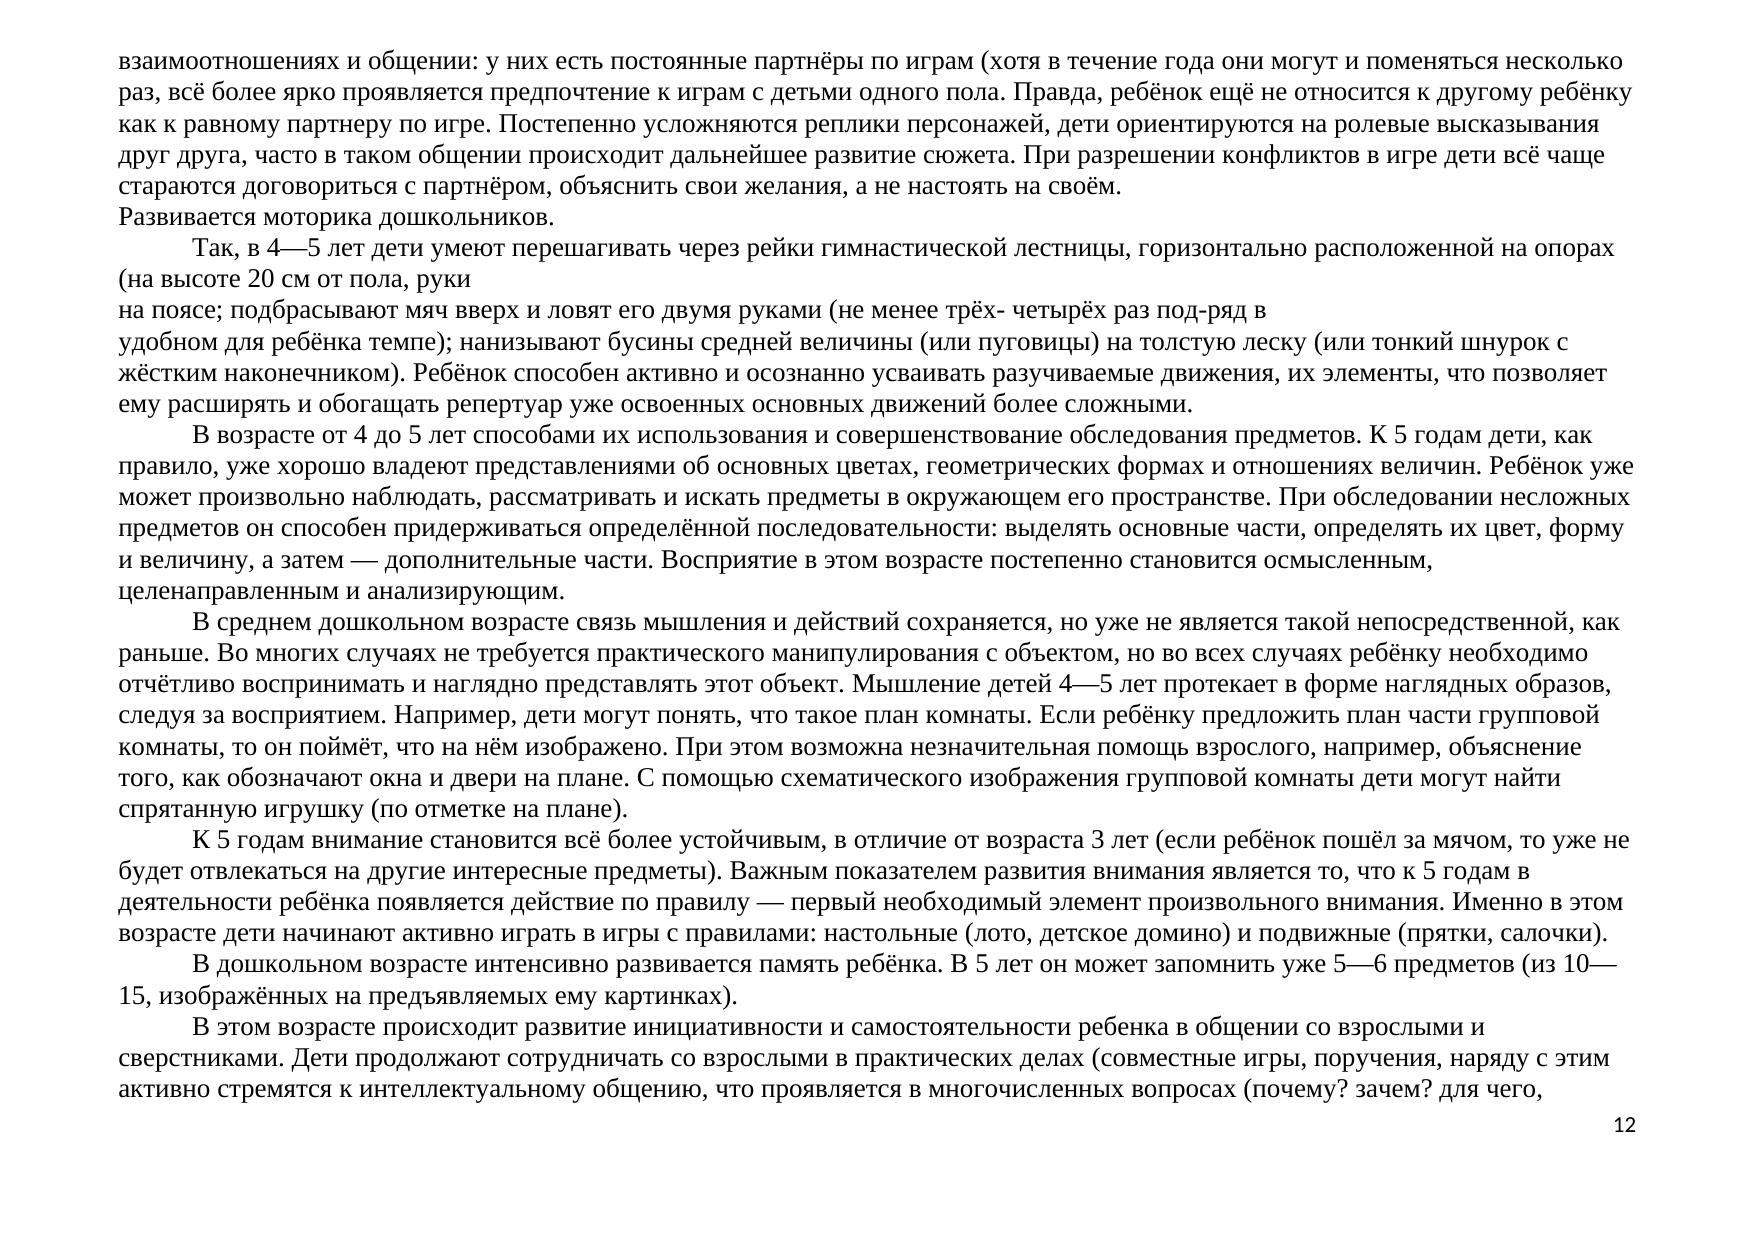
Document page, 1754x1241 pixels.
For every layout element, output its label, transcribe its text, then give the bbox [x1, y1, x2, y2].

text Так, в 4—5 лет дети умеют перешагивать через рейки гимнастической лестницы, горизонтально расположенной на опорах (на высоте 20 см от пола, руки на поясе; подбрасывают мяч вверх и ловят его двумя руками (не менее трёх- четырёх раз под-ряд в [118, 231, 1636, 325]
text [118, 1010, 1636, 1103]
text В дошкольном возрасте интенсивно развивается память ребёнка. В 5 лет он может запомнить уже 5—6 предметов (из 10—15, изображённых на предъявляемых ему картинках). [118, 948, 1636, 1010]
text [118, 44, 1636, 200]
text В возрасте от 4 до 5 лет способами их использования и совершенствование обследования предметов. К 5 годам дети, как правило, уже хорошо владеют представлениями об основных цветах, геометрических формах и отношениях величин. Ребёнок уже может произвольно наблюдать, рассматривать и искать предметы в окружающем его пространстве. При обследовании несложных предметов он способен придерживаться определённой последовательности: выделять основные части, определять их цвет, форму и величину, а затем — дополнительные части. Восприятие в этом возрасте постепенно становится осмысленным, целенаправленным и анализирующим. [118, 418, 1636, 605]
text удобном для ребёнка темпе); нанизывают бусины средней величины (или пуговицы) на толстую леску (или тонкий шнурок с жёстким наконечником). Ребёнок способен активно и осознанно усваивать разучиваемые движения, их элементы, что позволяет ему расширять и обогащать репертуар уже освоенных основных движений более сложными. [118, 325, 1636, 418]
text В среднем дошкольном возрасте связь мышления и действий сохраняется, но уже не является такой непосредственной, как раньше. Во многих случаях не требуется практического манипулирования с объектом, но во всех случаях ребёнку необходимо отчётливо воспринимать и наглядно представлять этот объект. Мышление детей 4—5 лет протекает в форме наглядных образов, следуя за восприятием. Например, дети могут понять, что такое план комнаты. Если ребёнку предложить план части групповой комнаты, то он поймёт, что на нём изображено. При этом возможна незначительная помощь взрослого, например, объяснение того, как обозначают окна и двери на плане. С помощью схематического изображения групповой комнаты дети могут найти спрятанную игрушку (по отметке на плане). [118, 605, 1636, 823]
text К 5 годам внимание становится всё более устойчивым, в отличие от возраста 3 лет (если ребёнок пошёл за мячом, то уже не будет отвлекаться на другие интересные предметы). Важным показателем развития внимания является то, что к 5 годам в деятельности ребёнка появляется действие по правилу — первый необходимый элемент произвольного внимания. Именно в этом возрасте дети начинают активно играть в игры с правилами: настольные (лото, детское домино) и подвижные (прятки, салочки). [118, 823, 1636, 948]
text Развивается моторика дошкольников. [118, 200, 1636, 231]
